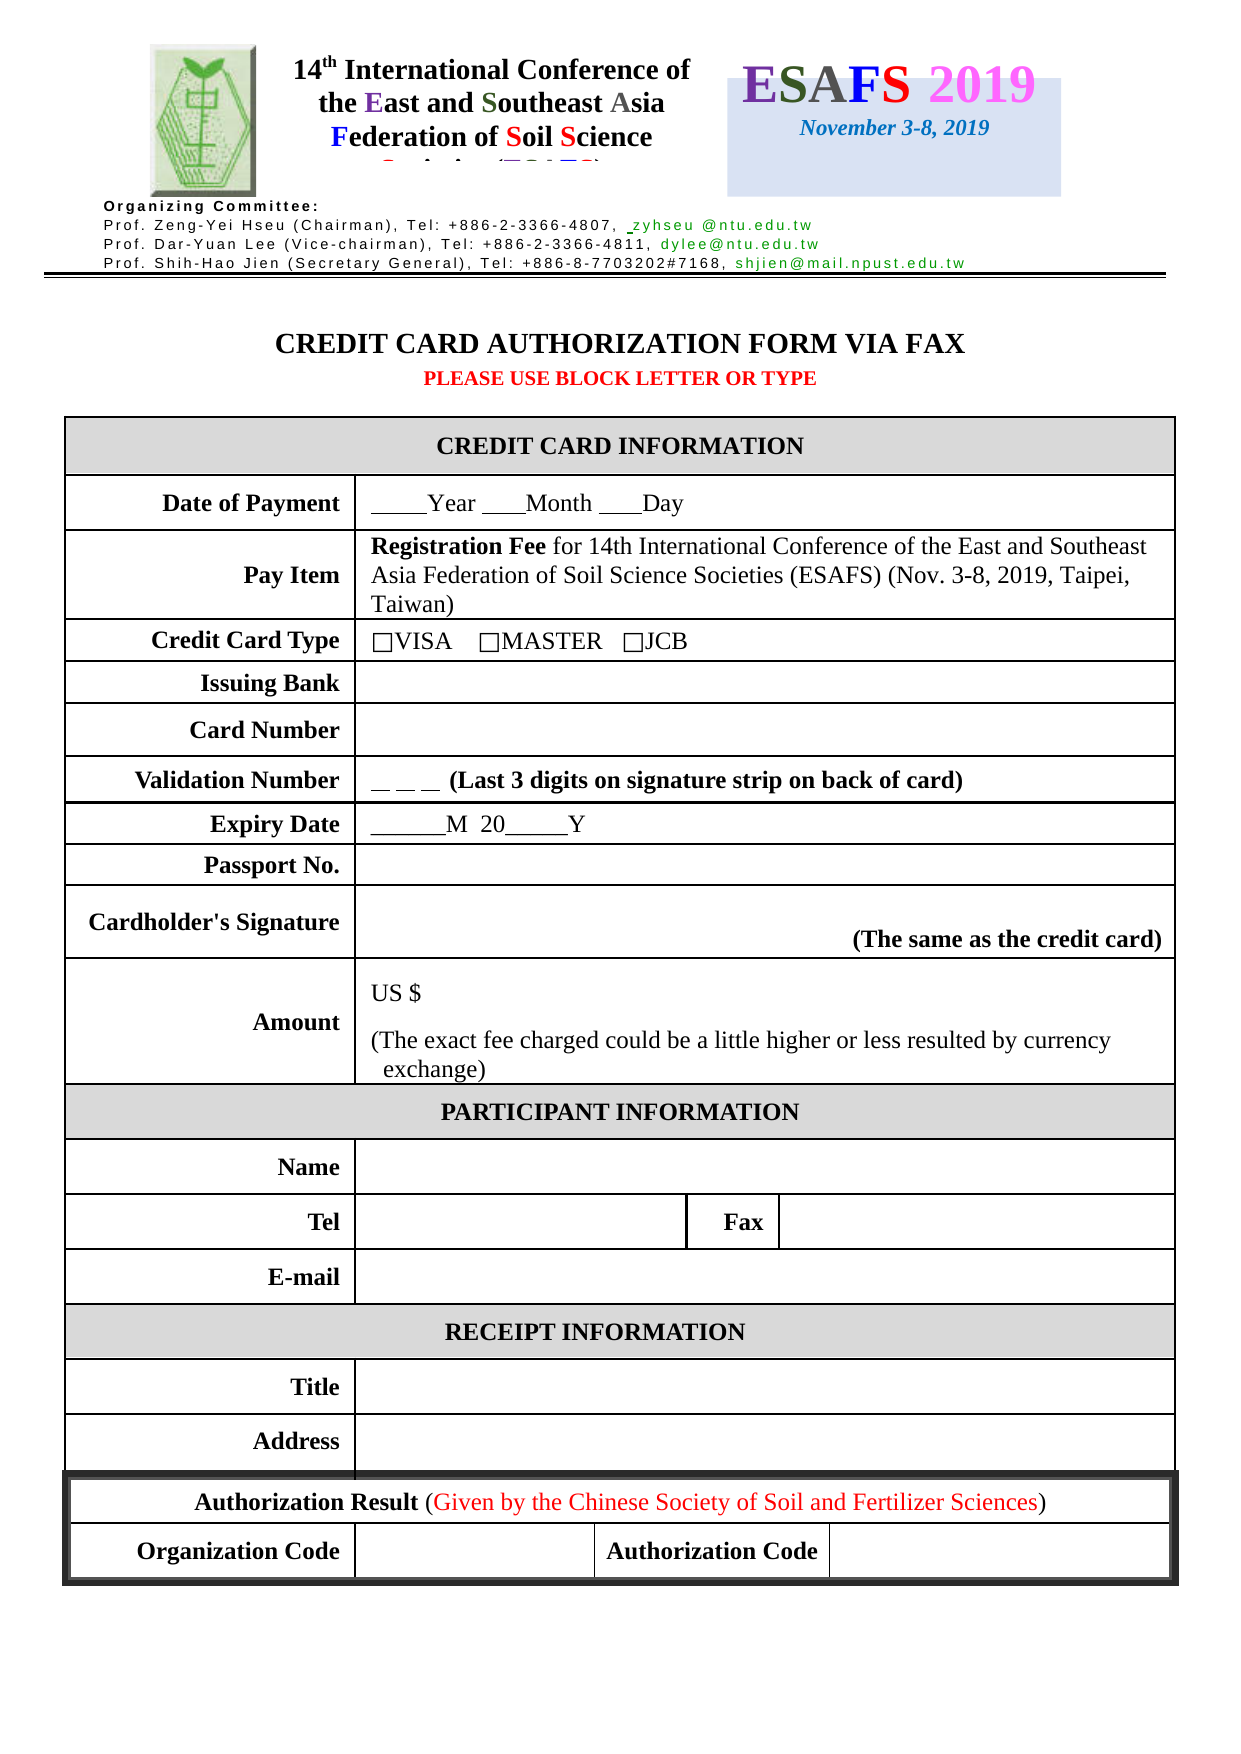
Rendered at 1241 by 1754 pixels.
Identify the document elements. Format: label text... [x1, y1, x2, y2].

table_cell Authorization Result (Given by the Chinese Society of Soil and Fertilizer Sciences) [71, 1480, 1169, 1522]
table_cell [356, 1140, 1174, 1193]
table_cell Card Number [66, 704, 354, 755]
table_cell Date of Payment [66, 476, 354, 529]
table_cell [356, 662, 1174, 702]
table_cell Validation Number [66, 757, 354, 801]
table_cell [356, 1524, 594, 1577]
table_cell Amount [66, 959, 354, 1083]
table_cell E-mail [66, 1250, 354, 1303]
table_cell Tel [66, 1195, 354, 1248]
table_cell Credit Card Type [66, 620, 354, 660]
table_cell [356, 1360, 1174, 1412]
picture [149, 44, 257, 197]
table_cell CREDIT CARD INFORMATION [66, 418, 1174, 473]
table_cell ______M 20_____Y [356, 804, 1174, 842]
table_cell [830, 1524, 1169, 1577]
table_cell Title [66, 1360, 354, 1412]
table_cell [356, 1250, 1174, 1303]
table_cell [356, 845, 1174, 884]
table_cell PARTICIPANT INFORMATION [66, 1085, 1174, 1138]
table_cell Registration Fee for 14th International Conference of the East and Southeast Asia Federation of Soil Science Societies (ESAFS) (Nov. 3-8, 2019, Taipei, Taiwan) [356, 531, 1174, 617]
table_cell (Last 3 digits on signature strip on back of card) [356, 757, 1174, 801]
table_cell Fax [688, 1195, 778, 1248]
table_cell Pay Item [66, 531, 354, 617]
table_cell (The same as the credit card) [356, 886, 1174, 957]
table_header CREDIT CARD AUTHORIZATION FORM VIA FAX PLEASE USE BLOCK LETTER OR TYPE [65, 307, 1175, 416]
table_cell Name [66, 1140, 354, 1193]
table_cell Passport No. [66, 845, 354, 884]
table_cell US $ (The exact fee charged could be a little higher or less resulted by currency exchange) [356, 959, 1174, 1083]
table_cell Authorization Code [595, 1524, 829, 1577]
table_cell Year Month Day [356, 476, 1174, 529]
table_cell [356, 704, 1174, 755]
table_cell [356, 1195, 685, 1248]
table_cell [780, 1195, 1174, 1248]
table_cell Organization Code [71, 1524, 354, 1577]
table_cell RECEIPT INFORMATION [66, 1305, 1174, 1357]
table_cell □VISA □MASTER □JCB [356, 620, 1174, 660]
table_cell [356, 1415, 1174, 1467]
table_cell Address [66, 1415, 354, 1467]
table_cell Cardholder's Signature [66, 886, 354, 957]
table_cell Issuing Bank [66, 662, 354, 702]
table_cell Expiry Date [66, 804, 354, 842]
